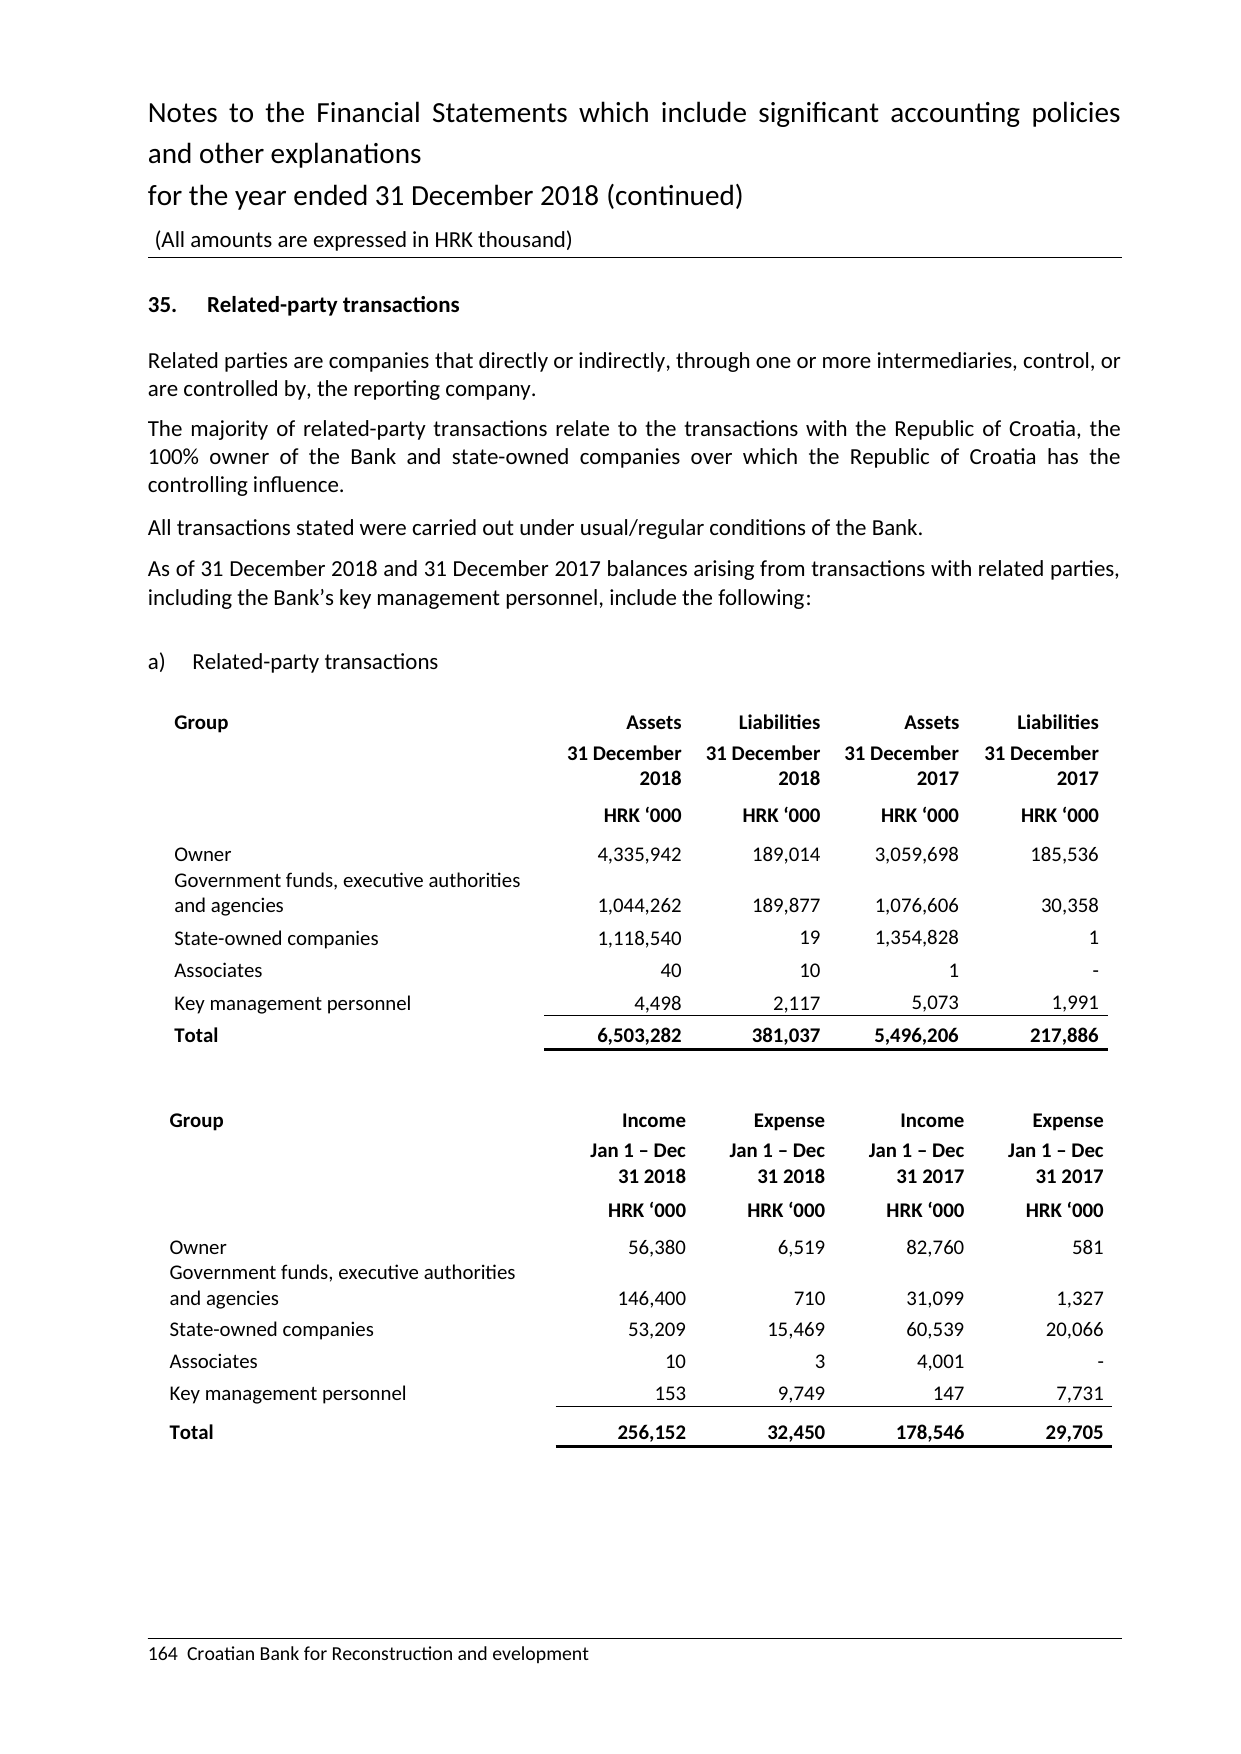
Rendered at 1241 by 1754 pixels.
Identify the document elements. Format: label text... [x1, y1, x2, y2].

list Related-party transactions [148, 290, 1122, 318]
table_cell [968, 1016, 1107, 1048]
text The majority of related-party transactions relate to the transactions with the Republic of Croatia, the 100% owner of the Bank and state-owned companies over which the Republic of Croatia has the controlling influence. [148, 414, 1122, 498]
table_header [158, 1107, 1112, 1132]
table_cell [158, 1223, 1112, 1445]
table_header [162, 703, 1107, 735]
text As of 31 December 2018 and 31 December 2017 balances arising from transactions with related parties, including the Bank’s key management personnel, include the following: [148, 554, 1122, 611]
text Related parties are companies that directly or indirectly, through one or more intermediaries, control, or are controlled by, the reporting company. [148, 346, 1122, 402]
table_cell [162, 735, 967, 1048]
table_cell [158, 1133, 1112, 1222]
text All transactions stated were carried out under usual/regular conditions of the Bank. [148, 511, 1122, 542]
list Related-party transactions [148, 647, 1122, 675]
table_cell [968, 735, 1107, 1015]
